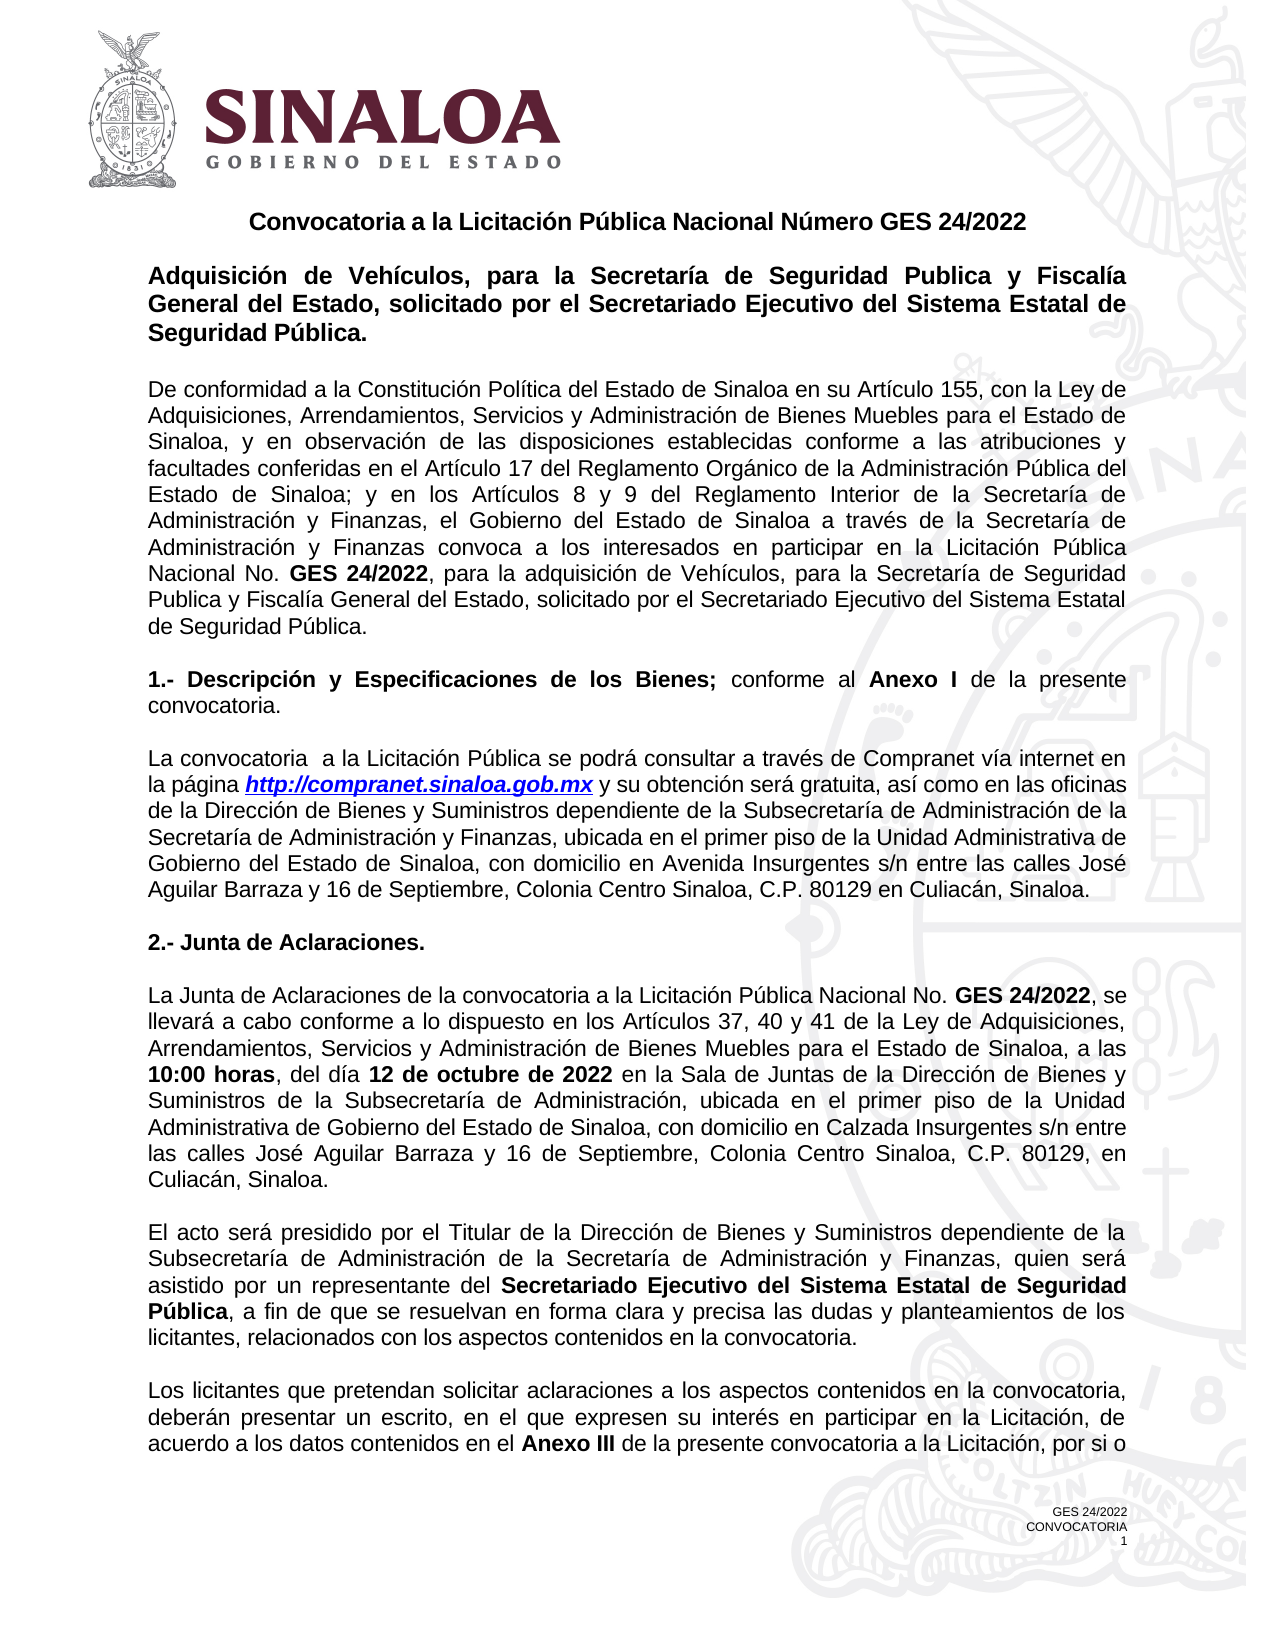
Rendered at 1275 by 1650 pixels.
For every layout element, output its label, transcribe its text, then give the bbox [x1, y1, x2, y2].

text La Junta de Aclaraciones de la convocatoria a la Licitación Pública Nacional No. GES 24/2022, se llevará a cabo conforme a lo dispuesto en los Artículos 37, 40 y 41 de la Ley de Adquisiciones, Arrendamientos, Servicios y Administración de Bienes Muebles para el Estado de Sinaloa, a las 10:00 horas, del día 12 de octubre de 2022 en la Sala de Juntas de la Dirección de Bienes y Suministros de la Subsecretaría de Administración, ubicada en el primer piso de la Unidad Administrativa de Gobierno del Estado de Sinaloa, con domicilio en Calzada Insurgentes s/n entre las calles José Aguilar Barraza y 16 de Septiembre, Colonia Centro Sinaloa, C.P. 80129, en Culiacán, Sinaloa. [148, 982, 1127, 1193]
text El acto será presidido por el Titular de la Dirección de Bienes y Suministros dependiente de la Subsecretaría de Administración de la Secretaría de Administración y Finanzas, quien será asistido por un representante del Secretariado Ejecutivo del Sistema Estatal de Seguridad Pública, a fin de que se resuelvan en forma clara y precisa las dudas y planteamientos de los licitantes, relacionados con los aspectos contenidos en la convocatoria. [148, 1219, 1127, 1351]
text Adquisición de Vehículos, para la Secretaría de Seguridad Publica y Fiscalía General del Estado, solicitado por el Secretariado Ejecutivo del Sistema Estatal de Seguridad Pública. [148, 261, 1127, 347]
text La convocatoria a la Licitación Pública se podrá consultar a través de Compranet vía internet en la página http://compranet.sinaloa.gob.mx y su obtención será gratuita, así como en las oficinas de la Dirección de Bienes y Suministros dependiente de la Subsecretaría de Administración de la Secretaría de Administración y Finanzas, ubicada en el primer piso de la Unidad Administrativa de Gobierno del Estado de Sinaloa, con domicilio en Avenida Insurgentes s/n entre las calles José Aguilar Barraza y 16 de Septiembre, Colonia Centro Sinaloa, C.P. 80129 en Culiacán, Sinaloa. [148, 744, 1127, 903]
picture [0, 0, 1246, 1603]
text De conformidad a la Constitución Política del Estado de Sinaloa en su Artículo 155, con la Ley de Adquisiciones, Arrendamientos, Servicios y Administración de Bienes Muebles para el Estado de Sinaloa, y en observación de las disposiciones establecidas conforme a las atribuciones y facultades conferidas en el Artículo 17 del Reglamento Orgánico de la Administración Pública del Estado de Sinaloa; y en los Artículos 8 y 9 del Reglamento Interior de la Secretaría de Administración y Finanzas, el Gobierno del Estado de Sinaloa a través de la Secretaría de Administración y Finanzas convoca a los interesados en participar en la Licitación Pública Nacional No. GES 24/2022, para la adquisición de Vehículos, para la Secretaría de Seguridad Publica y Fiscalía General del Estado, solicitado por el Secretariado Ejecutivo del Sistema Estatal de Seguridad Pública. [148, 376, 1127, 639]
text Convocatoria a la Licitación Pública Nacional Número GES 24/2022 [148, 207, 1127, 236]
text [148, 1377, 1127, 1456]
text 1.- Descripción y Especificaciones de los Bienes; conforme al Anexo I de la presente convocatoria. [148, 666, 1127, 718]
text 2.- Junta de Aclaraciones. [148, 929, 1127, 955]
